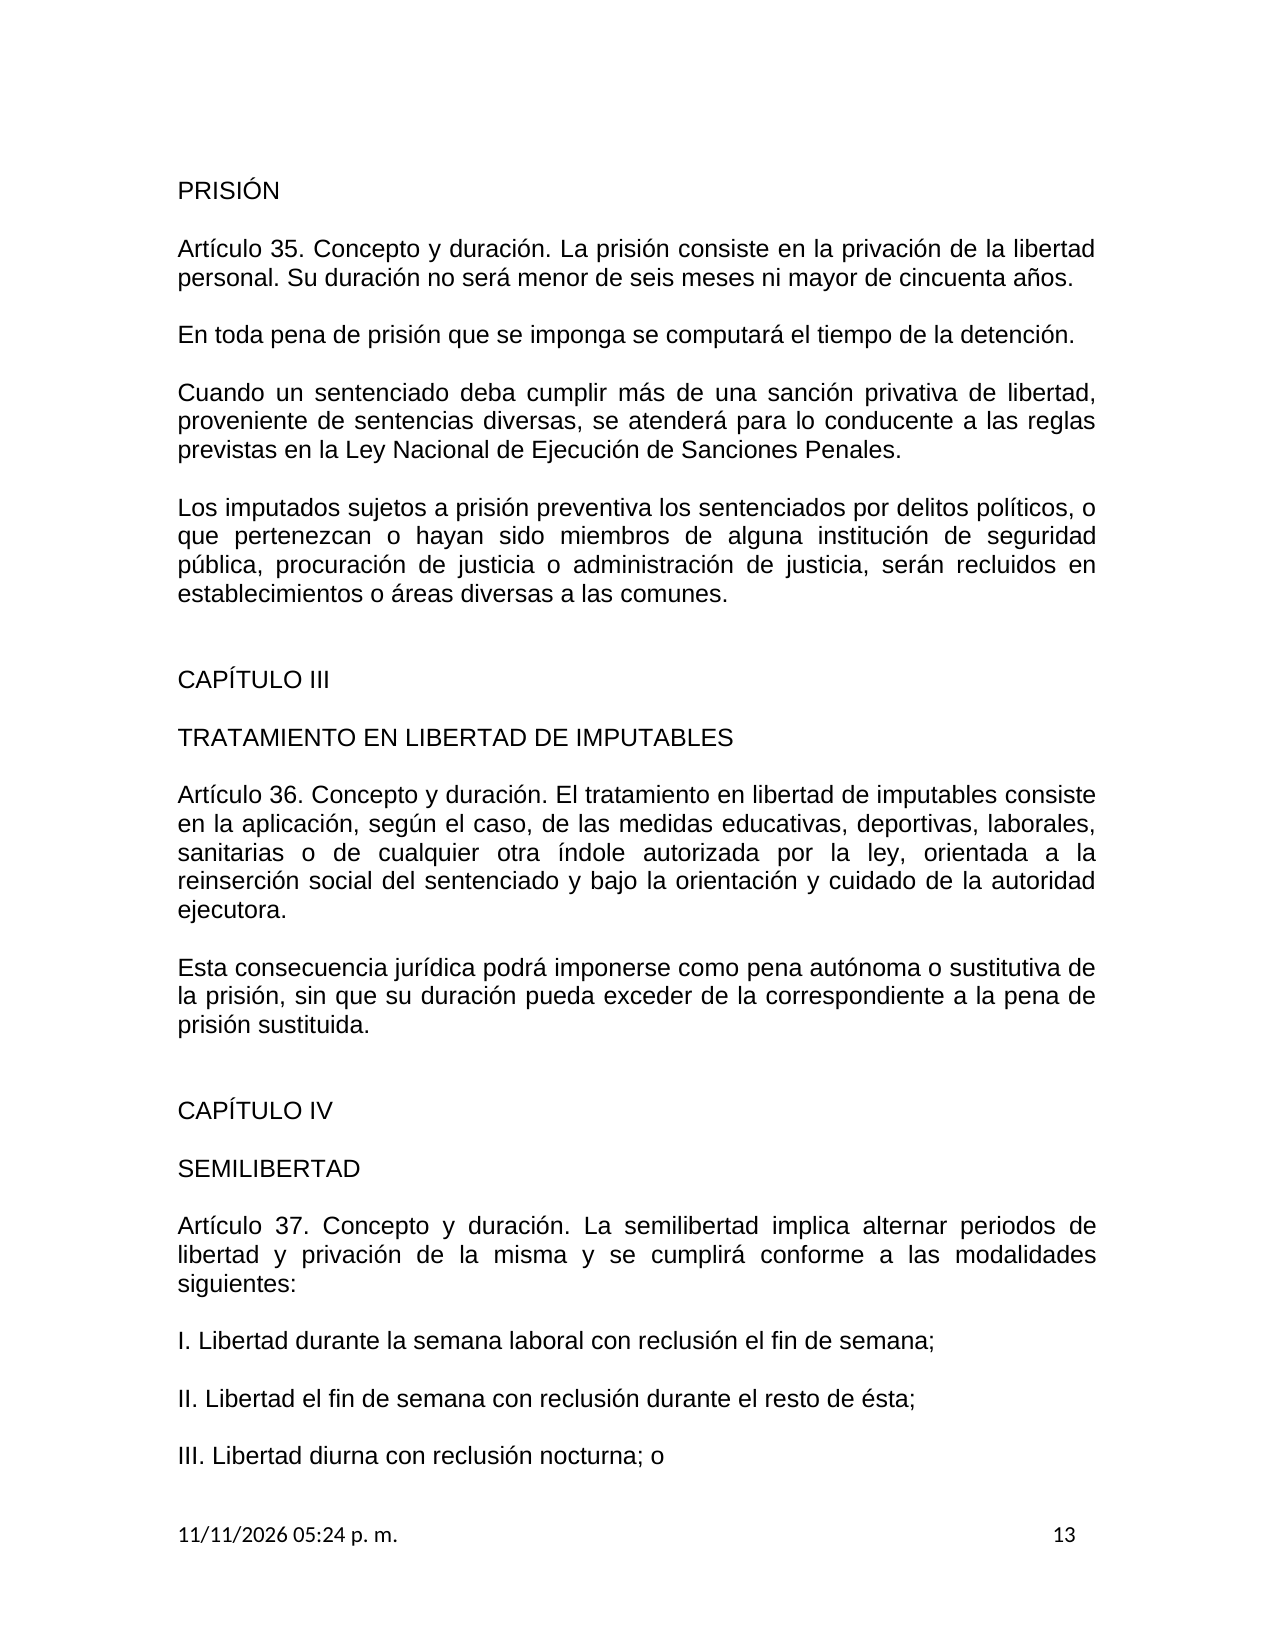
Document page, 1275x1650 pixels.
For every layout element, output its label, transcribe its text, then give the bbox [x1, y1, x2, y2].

text Artículo 36. Concepto y duración. El tratamiento en libertad de imputables consiste en la aplicación, según el caso, de las medidas educativas, deportivas, laborales, sanitarias o de cualquier otra índole autorizada por la ley, orientada a la reinserción social del sentenciado y bajo la orientación y cuidado de la autoridad ejecutora. [177, 780, 1098, 924]
text SEMILIBERTAD [177, 1154, 1098, 1183]
text Cuando un sentenciado deba cumplir más de una sanción privativa de libertad, proveniente de sentencias diversas, se atenderá para lo conducente a las reglas previstas en la Ley Nacional de Ejecución de Sanciones Penales. [177, 378, 1098, 464]
text PRISIÓN [177, 176, 1098, 205]
text I. Libertad durante la semana laboral con reclusión el fin de semana; [177, 1326, 1098, 1355]
text Esta consecuencia jurídica podrá imponerse como pena autónoma o sustitutiva de la prisión, sin que su duración pueda exceder de la correspondiente a la pena de prisión sustituida. [177, 953, 1098, 1039]
text Artículo 35. Concepto y duración. La prisión consiste en la privación de la libertad personal. Su duración no será menor de seis meses ni mayor de cincuenta años. [177, 234, 1098, 291]
text Artículo 37. Concepto y duración. La semilibertad implica alternar periodos de libertad y privación de la misma y se cumplirá conforme a las modalidades siguientes: [177, 1211, 1098, 1298]
text En toda pena de prisión que se imponga se computará el tiempo de la detención. [177, 320, 1098, 349]
text CAPÍTULO IV [177, 1096, 1098, 1125]
text Los imputados sujetos a prisión preventiva los sentenciados por delitos políticos, o que pertenezcan o hayan sido miembros de alguna institución de seguridad pública, procuración de justicia o administración de justicia, serán recluidos en establecimientos o áreas diversas a las comunes. [177, 493, 1098, 608]
text TRATAMIENTO EN LIBERTAD DE IMPUTABLES [177, 723, 1098, 751]
text CAPÍTULO III [177, 665, 1098, 694]
text III. Libertad diurna con reclusión nocturna; o [177, 1441, 1098, 1470]
text II. Libertad el fin de semana con reclusión durante el resto de ésta; [177, 1384, 1098, 1413]
